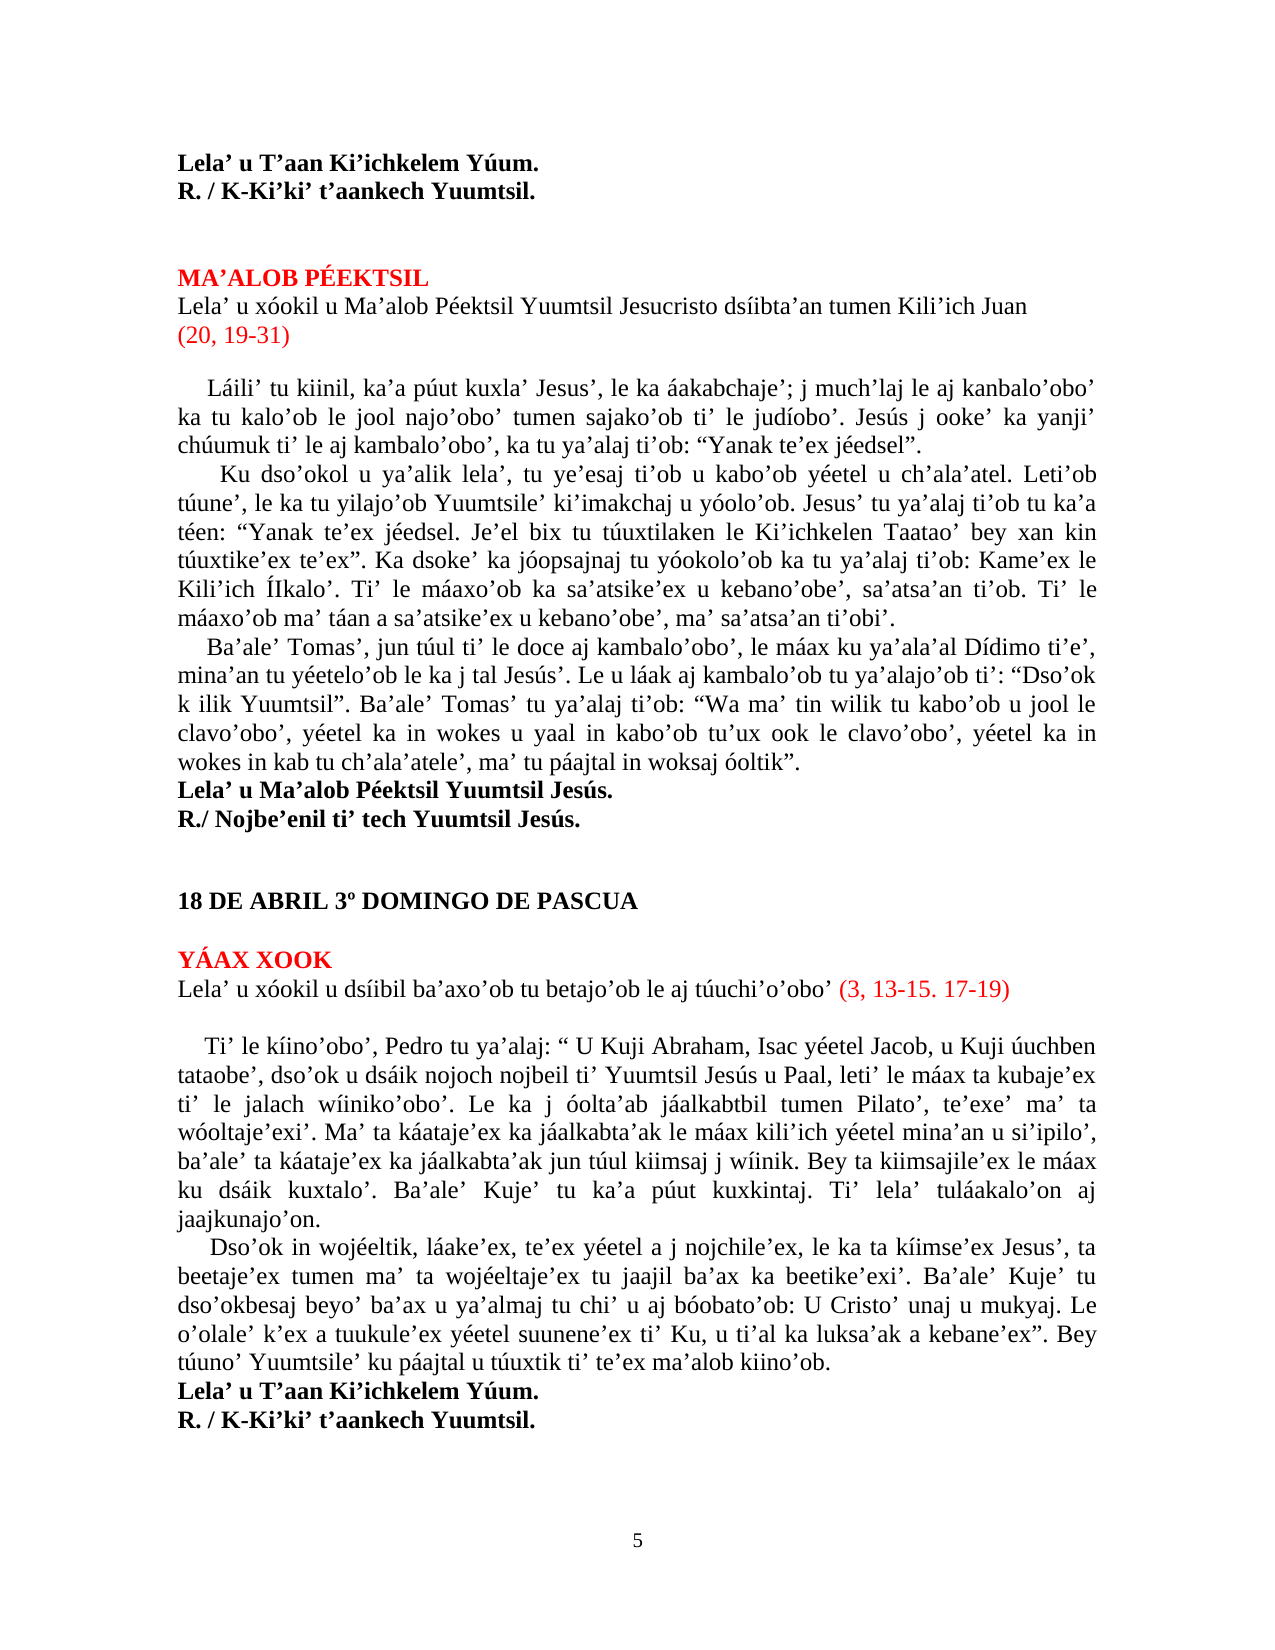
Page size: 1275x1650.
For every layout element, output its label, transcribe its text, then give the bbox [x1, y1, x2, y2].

text Lela’ u Ma’alob Péektsil Yuumtsil Jesús. [177, 775, 1098, 804]
text Lela’ u xóokil u dsíibil ba’axo’ob tu betajo’ob le aj túuchi’o’obo’ (3, 13-15. 17-19) [177, 974, 1098, 1002]
text (20, 19-31) [177, 320, 1098, 349]
text 18 DE ABRIL 3º DOMINGO DE PASCUA [177, 886, 1098, 914]
text Lela’ u xóokil u Ma’alob Péektsil Yuumtsil Jesucristo dsíibta’an tumen Kili’ich Juan [177, 291, 1098, 320]
text Lela’ u T’aan Ki’ichkelem Yúum. [177, 1376, 1098, 1405]
text Dso’ok in wojéeltik, láake’ex, te’ex yéetel a j nojchile’ex, le ka ta kíimse’ex Jesus’, ta beetaje’ex tumen ma’ ta wojéeltaje’ex tu jaajil ba’ax ka beetike’exi’. Ba’ale’ Kuje’ tu dso’okbesaj beyo’ ba’ax u ya’almaj tu chi’ u aj bóobato’ob: U Cristo’ unaj u mukyaj. Le o’olale’ k’ex a tuukule’ex yéetel suunene’ex ti’ Ku, u ti’al ka luksa’ak a kebane’ex”. Bey túuno’ Yuumtsile’ ku páajtal u túuxtik ti’ te’ex ma’alob kiino’ob. [177, 1232, 1098, 1376]
text R. / K-Ki’ki’ t’aankech Yuumtsil. [177, 1405, 1098, 1434]
text MA’ALOB PÉEKTSIL [177, 263, 1098, 291]
text R./ Nojbe’enil ti’ tech Yuumtsil Jesús. [177, 804, 1098, 833]
text Láili’ tu kiinil, ka’a púut kuxla’ Jesus’, le ka áakabchaje’; j much’laj le aj kanbalo’obo’ ka tu kalo’ob le jool najo’obo’ tumen sajako’ob ti’ le judíobo’. Jesús j ooke’ ka yanji’ chúumuk ti’ le aj kambalo’obo’, ka tu ya’alaj ti’ob: “Yanak te’ex jéedsel”. [177, 373, 1098, 459]
text Ku dso’okol u ya’alik lela’, tu ye’esaj ti’ob u kabo’ob yéetel u ch’ala’atel. Leti’ob túune’, le ka tu yilajo’ob Yuumtsile’ ki’imakchaj u yóolo’ob. Jesus’ tu ya’alaj ti’ob tu ka’a téen: “Yanak te’ex jéedsel. Je’el bix tu túuxtilaken le Ki’ichkelen Taatao’ bey xan kin túuxtike’ex te’ex”. Ka dsoke’ ka jóopsajnaj tu yóokolo’ob ka tu ya’alaj ti’ob: Kame’ex le Kili’ich ÍIkalo’. Ti’ le máaxo’ob ka sa’atsike’ex u kebano’obe’, sa’atsa’an ti’ob. Ti’ le máaxo’ob ma’ táan a sa’atsike’ex u kebano’obe’, ma’ sa’atsa’an ti’obi’. [177, 459, 1098, 632]
text Lela’ u T’aan Ki’ichkelem Yúum. [177, 148, 1098, 176]
text Ba’ale’ Tomas’, jun túul ti’ le doce aj kambalo’obo’, le máax ku ya’ala’al Dídimo ti’e’, mina’an tu yéetelo’ob le ka j tal Jesús’. Le u láak aj kambalo’ob tu ya’alajo’ob ti’: “Dso’ok k ilik Yuumtsil”. Ba’ale’ Tomas’ tu ya’alaj ti’ob: “Wa ma’ tin wilik tu kabo’ob u jool le clavo’obo’, yéetel ka in wokes u yaal in kabo’ob tu’ux ook le clavo’obo’, yéetel ka in wokes in kab tu ch’ala’atele’, ma’ tu páajtal in woksaj óoltik”. [177, 632, 1098, 775]
text Ti’ le kíino’obo’, Pedro tu ya’alaj: “ U Kuji Abraham, Isac yéetel Jacob, u Kuji úuchben tataobe’, dso’ok u dsáik nojoch nojbeil ti’ Yuumtsil Jesús u Paal, leti’ le máax ta kubaje’ex ti’ le jalach wíiniko’obo’. Le ka j óolta’ab jáalkabtbil tumen Pilato’, te’exe’ ma’ ta wóoltaje’exi’. Ma’ ta káataje’ex ka jáalkabta’ak le máax kili’ich yéetel mina’an u si’ipilo’, ba’ale’ ta káataje’ex ka jáalkabta’ak jun túul kiimsaj j wíinik. Bey ta kiimsajile’ex le máax ku dsáik kuxtalo’. Ba’ale’ Kuje’ tu ka’a púut kuxkintaj. Ti’ lela’ tuláakalo’on aj jaajkunajo’on. [177, 1031, 1098, 1232]
text R. / K-Ki’ki’ t’aankech Yuumtsil. [177, 176, 1098, 205]
text YÁAX XOOK [177, 945, 1098, 974]
